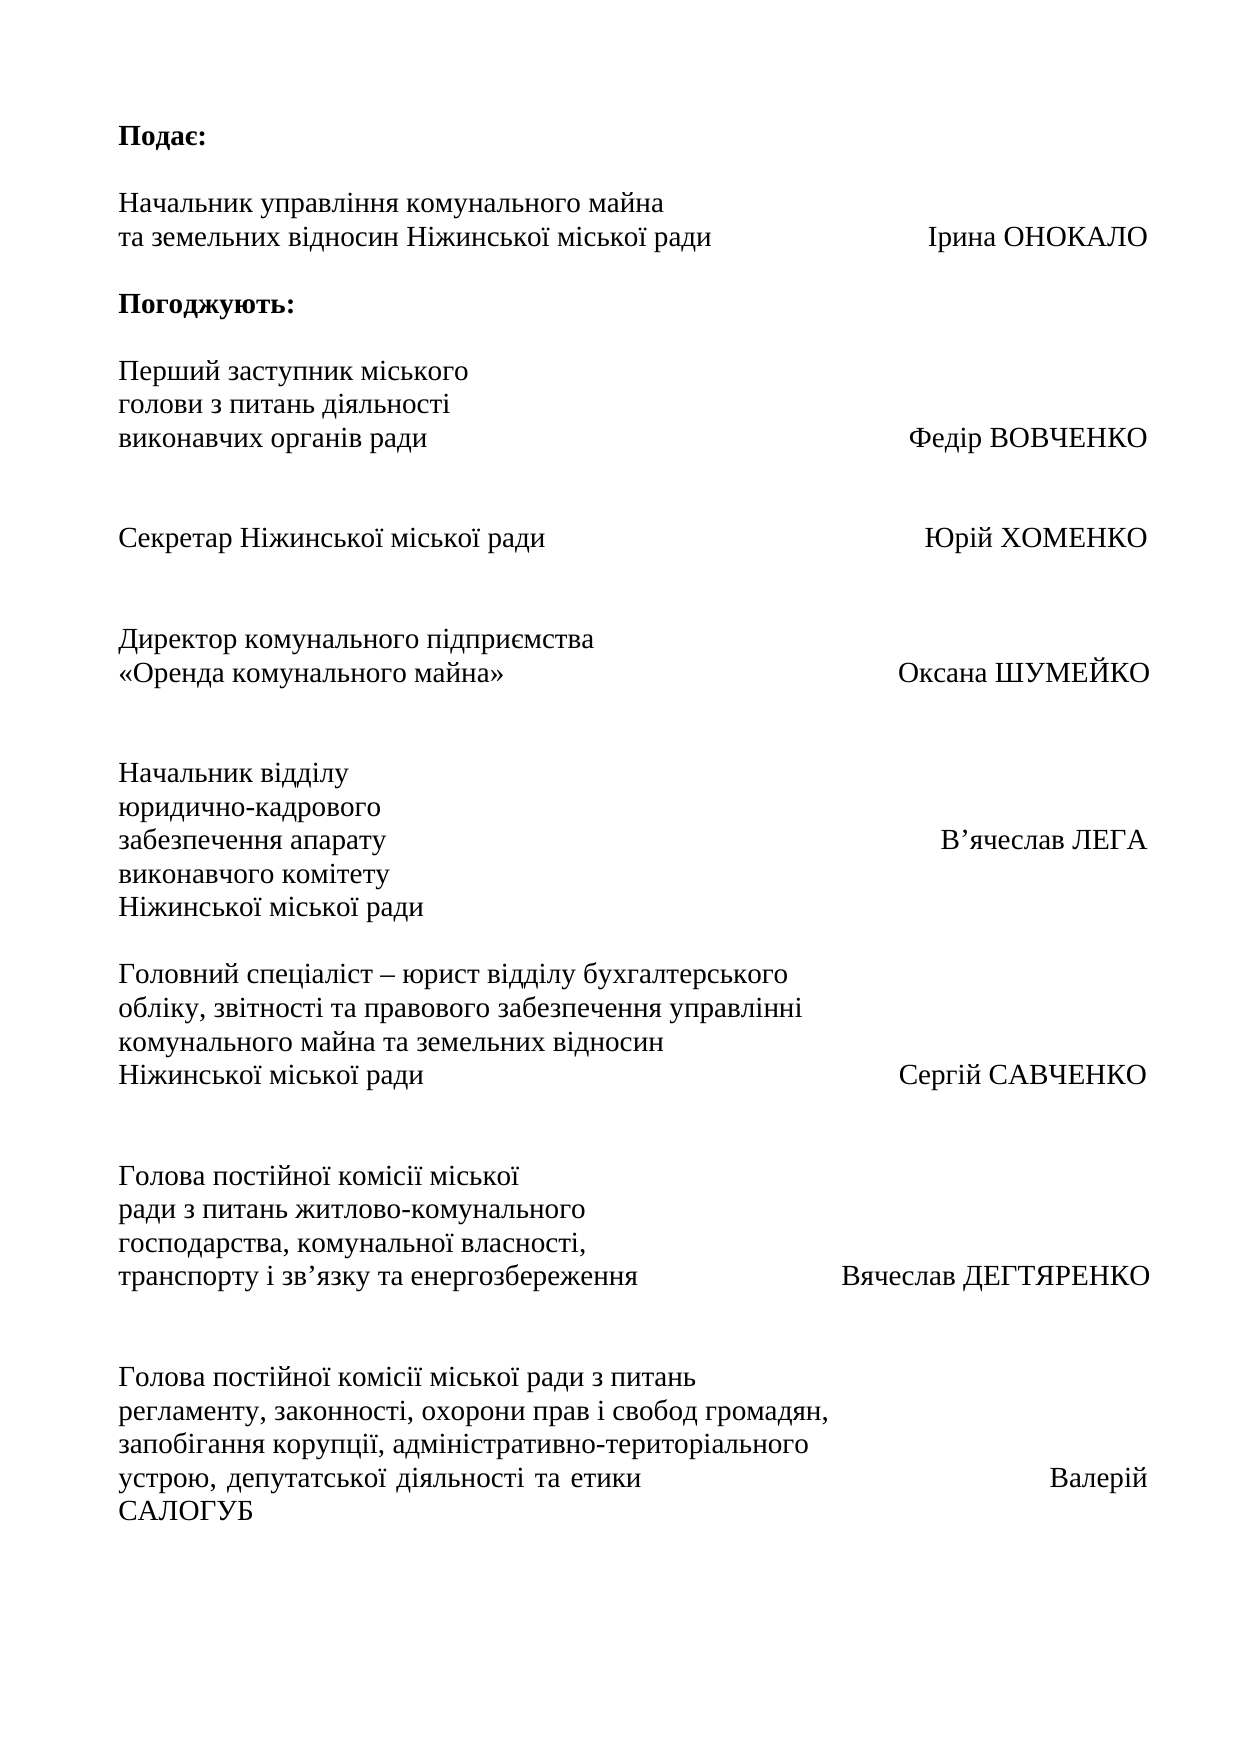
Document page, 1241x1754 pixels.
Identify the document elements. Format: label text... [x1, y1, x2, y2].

text Начальник управління комунального майна [118, 185, 1152, 219]
text Ніжинської міської ради [118, 889, 1152, 923]
text голови з питань діяльності [118, 386, 1152, 420]
text виконавчих органів ради Федір ВОВЧЕНКО [118, 420, 1152, 453]
text забезпечення апарату В’ячеслав ЛЕГА [118, 822, 1152, 856]
text та земельних відносин Ніжинської міської ради Ірина ОНОКАЛО [118, 219, 1152, 252]
text запобігання корупції, адміністративно-територіального [118, 1426, 1152, 1460]
text Погоджують: [118, 286, 1152, 319]
text Директор комунального підприємства [118, 621, 1152, 655]
text Голова постійної комісії міської [118, 1158, 1152, 1191]
text обліку, звітності та правового забезпечення управлінні [118, 990, 1152, 1024]
text юридично-кадрового [118, 789, 1152, 822]
text Голова постійної комісії міської ради з питань [118, 1359, 1152, 1393]
text Ніжинської міської ради Сергій САВЧЕНКО [118, 1057, 1152, 1091]
text регламенту, законності, охорони прав і свобод громадян, [118, 1393, 1152, 1426]
text комунального майна та земельних відносин [118, 1024, 1152, 1057]
text Начальник відділу [118, 755, 1152, 789]
text Подає: [118, 118, 1152, 152]
text господарства, комунальної власності, [118, 1225, 1152, 1258]
text виконавчого комітету [118, 856, 1152, 889]
text транспорту і зв’язку та енергозбереження Вячеслав ДЕГТЯРЕНКО [118, 1258, 1152, 1292]
text Головний спеціаліст – юрист відділу бухгалтерського [118, 957, 1152, 990]
text Секретар Ніжинської міської ради Юрій ХОМЕНКО [118, 521, 1152, 554]
text Перший заступник міського [118, 353, 1152, 386]
text устрою, депутатської діяльності та етики Валерій САЛОГУБ [118, 1460, 1152, 1527]
text ради з питань житлово-комунального [118, 1191, 1152, 1225]
text «Оренда комунального майна» Оксана ШУМЕЙКО [118, 655, 1152, 688]
